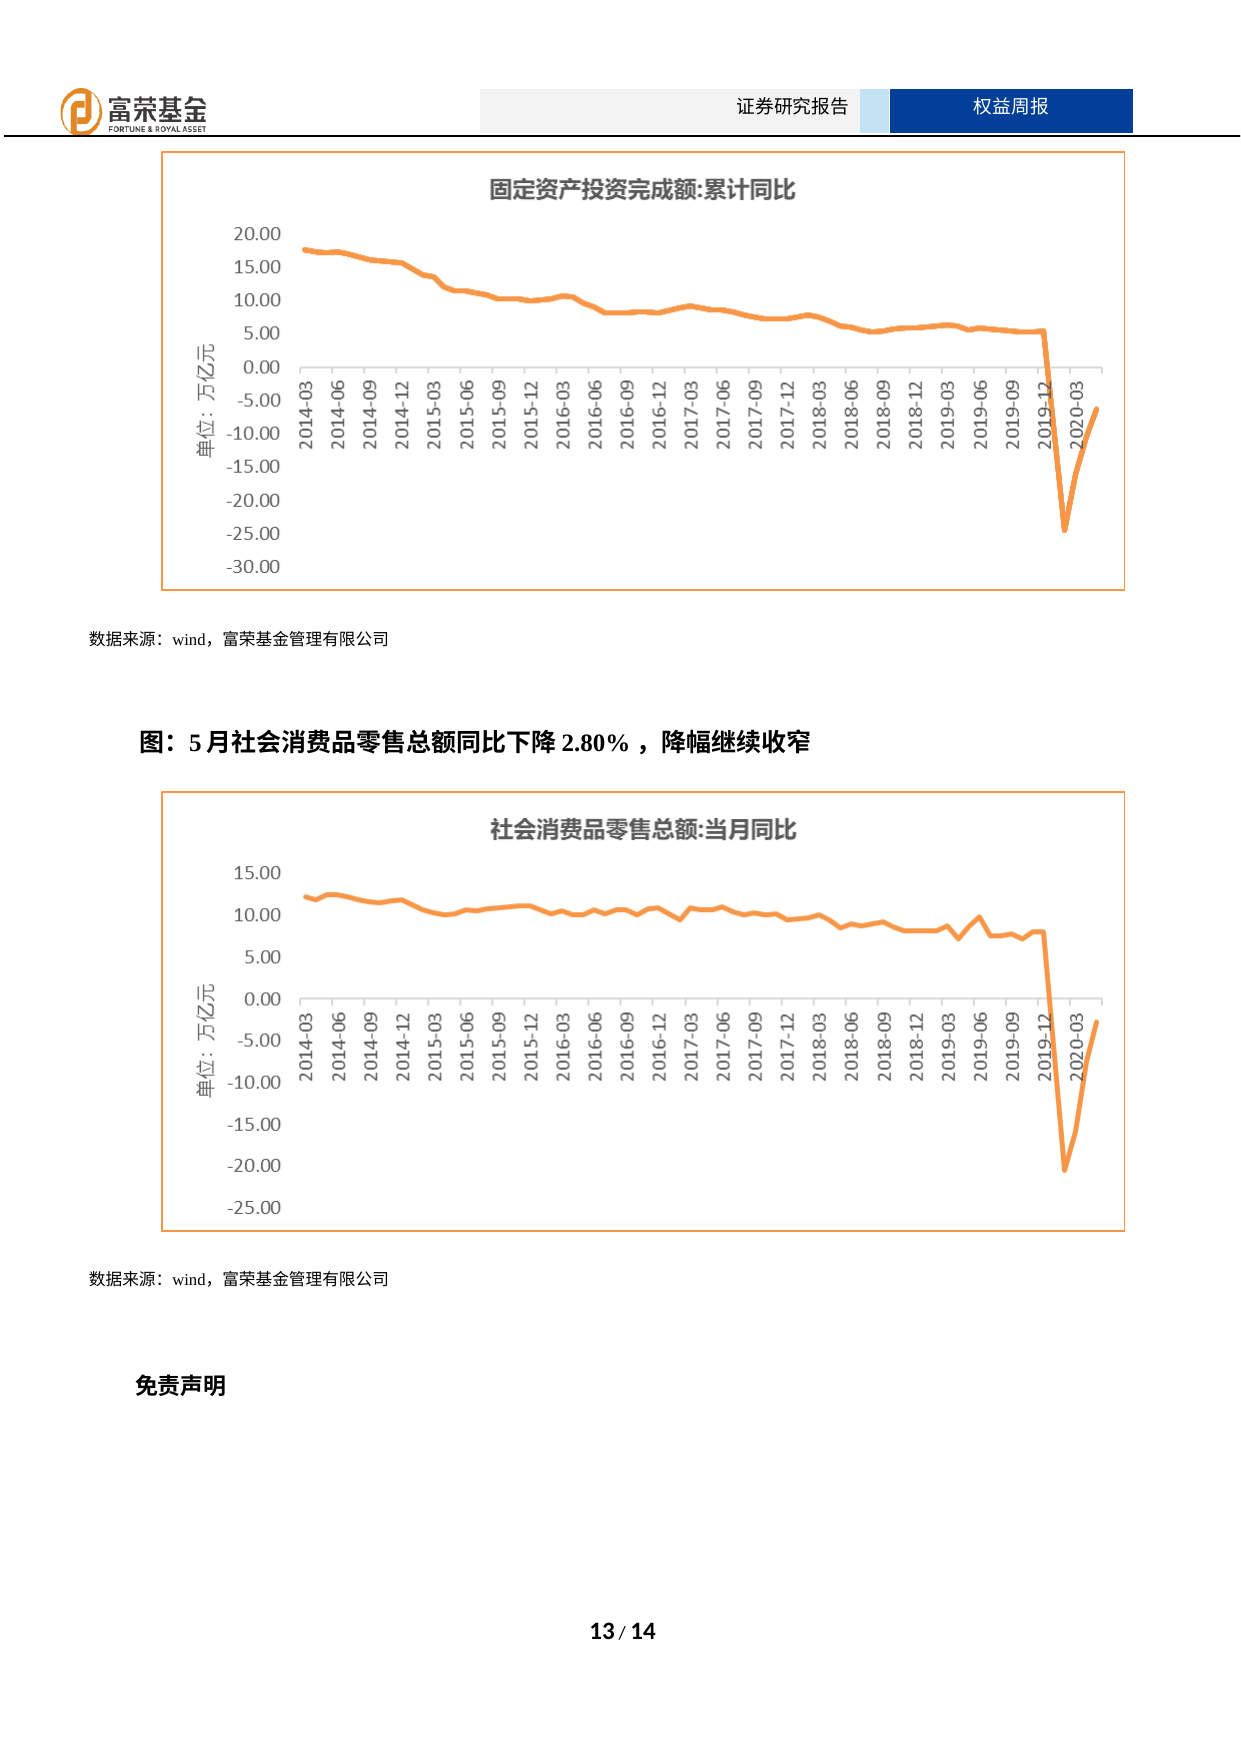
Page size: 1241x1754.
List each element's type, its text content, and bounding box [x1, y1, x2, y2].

picture [161, 151, 1125, 591]
text 数据来源：wind，富荣基金管理有限公司 [89, 1262, 1152, 1294]
text 数据来源：wind，富荣基金管理有限公司 [89, 622, 1152, 654]
text 免责声明 [89, 1352, 1152, 1417]
picture [161, 791, 1125, 1232]
picture [60, 88, 206, 135]
text 图：5月社会消费品零售总额同比下降2.80% ，降幅继续收窄 [89, 708, 1152, 773]
